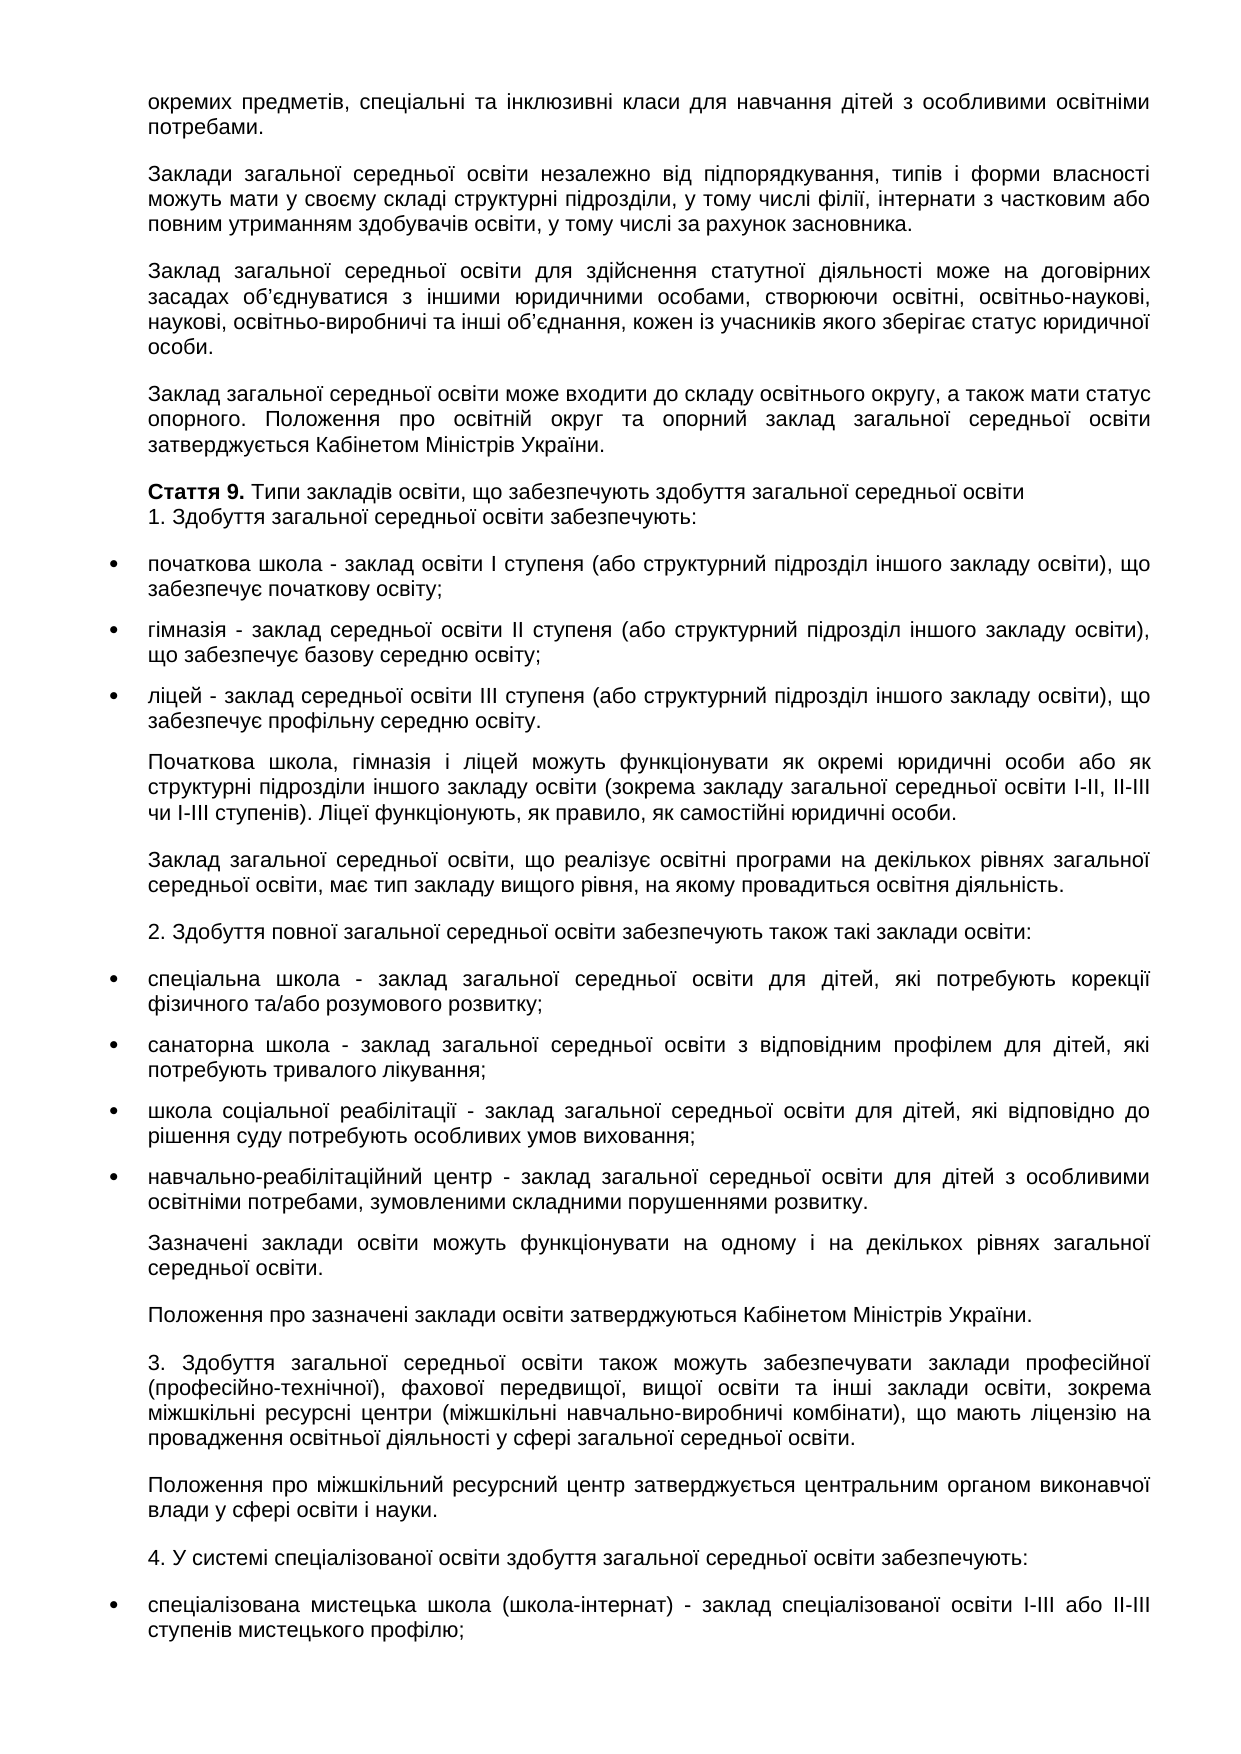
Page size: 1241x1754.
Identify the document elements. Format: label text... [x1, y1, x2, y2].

list початкова школа - заклад освіти I ступеня (або структурний підрозділ іншого закладу освіти), що забезпечує початкову освіту; [110, 551, 1152, 601]
text Положення про зазначені заклади освіти затверджуються Кабінетом Міністрів України. [148, 1302, 1152, 1327]
list ліцей - заклад середньої освіти III ступеня (або структурний підрозділ іншого закладу освіти), що забезпечує профільну середню освіту. [110, 683, 1152, 733]
text 2. Здобуття повної загальної середньої освіти забезпечують також такі заклади освіти: [148, 919, 1152, 944]
list спеціальна школа - заклад загальної середньої освіти для дітей, які потребують корекції фізичного та/або розумового розвитку; [110, 966, 1152, 1016]
list школа соціальної реабілітації - заклад загальної середньої освіти для дітей, які відповідно до рішення суду потребують особливих умов виховання; [110, 1098, 1152, 1148]
text Заклад загальної середньої освіти, що реалізує освітні програми на декількох рівнях загальної середньої освіти, має тип закладу вищого рівня, на якому провадиться освітня діяльність. [148, 846, 1152, 897]
text 1. Здобуття загальної середньої освіти забезпечують: [148, 504, 1152, 529]
list спеціалізована мистецька школа (школа-інтернат) - заклад спеціалізованої освіти I-III або II-III ступенів мистецького профілю; [110, 1591, 1152, 1642]
text 3. Здобуття загальної середньої освіти також можуть забезпечувати заклади професійної (професійно-технічної), фахової передвищої, вищої освіти та інші заклади освіти, зокрема міжшкільні ресурсні центри (міжшкільні навчально-виробничі комбінати), що мають ліцензію на провадження освітньої діяльності у сфері загальної середньої освіти. [148, 1349, 1152, 1450]
text Зазначені заклади освіти можуть функціонувати на одному і на декількох рівнях загальної середньої освіти. [148, 1230, 1152, 1280]
list санаторна школа - заклад загальної середньої освіти з відповідним профілем для дітей, які потребують тривалого лікування; [110, 1032, 1152, 1082]
text Положення про міжшкільний ресурсний центр затверджується центральним органом виконавчої влади у сфері освіти і науки. [148, 1472, 1152, 1522]
list гімназія - заклад середньої освіти II ступеня (або структурний підрозділ іншого закладу освіти), що забезпечує базову середню освіту; [110, 617, 1152, 667]
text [148, 88, 1152, 139]
text Стаття 9. Типи закладів освіти, що забезпечують здобуття загальної середньої освіти [148, 478, 1152, 504]
text Заклади загальної середньої освіти незалежно від підпорядкування, типів і форми власності можуть мати у своєму складі структурні підрозділи, у тому числі філії, інтернати з частковим або повним утриманням здобувачів освіти, у тому числі за рахунок засновника. [148, 161, 1152, 236]
text Початкова школа, гімназія і ліцей можуть функціонувати як окремі юридичні особи або як структурні підрозділи іншого закладу освіти (зокрема закладу загальної середньої освіти I-II, II-III чи I-III ступенів). Ліцеї функціонують, як правило, як самостійні юридичні особи. [148, 749, 1152, 824]
list навчально-реабілітаційний центр - заклад загальної середньої освіти для дітей з особливими освітніми потребами, зумовленими складними порушеннями розвитку. [110, 1164, 1152, 1214]
text Заклад загальної середньої освіти для здійснення статутної діяльності може на договірних засадах об’єднуватися з іншими юридичними особами, створюючи освітні, освітньо-наукові, наукові, освітньо-виробничі та інші об’єднання, кожен із учасників якого зберігає статус юридичної особи. [148, 258, 1152, 359]
text Заклад загальної середньої освіти може входити до складу освітнього округу, а також мати статус опорного. Положення про освітній округ та опорний заклад загальної середньої освіти затверджується Кабінетом Міністрів України. [148, 381, 1152, 457]
text 4. У системі спеціалізованої освіти здобуття загальної середньої освіти забезпечують: [148, 1544, 1152, 1569]
